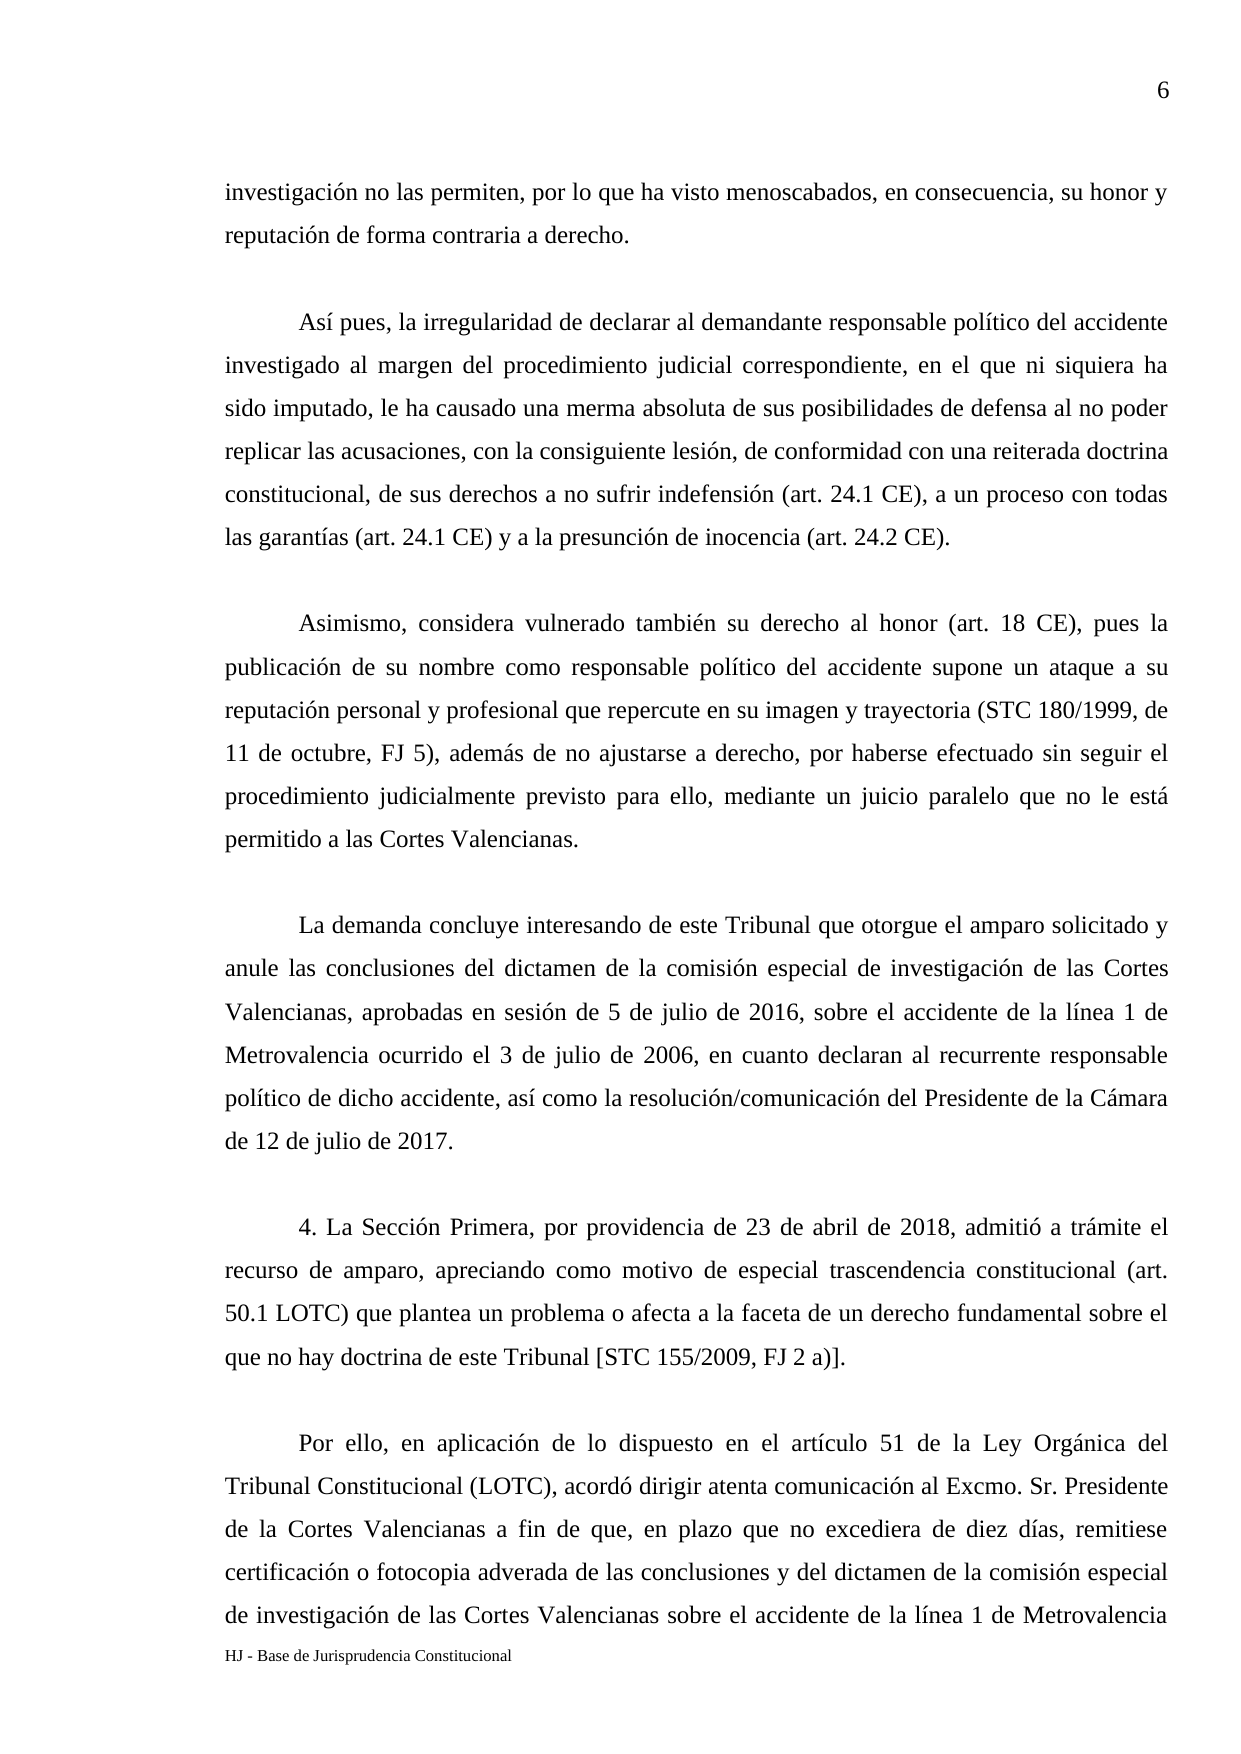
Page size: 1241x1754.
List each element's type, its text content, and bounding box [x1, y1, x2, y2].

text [224, 1428, 1169, 1629]
text 4. La Sección Primera, por providencia de 23 de abril de 2018, admitió a trámite el recurso de amparo, apreciando como motivo de especial trascendencia constitucional (art. 50.1 LOTC) que plantea un problema o afecta a la faceta de un derecho fundamental sobre el que no hay doctrina de este Tribunal [STC 155/2009, FJ 2 a)]. [224, 1212, 1169, 1370]
text Así pues, la irregularidad de declarar al demandante responsable político del accidente investigado al margen del procedimiento judicial correspondiente, en el que ni siquiera ha sido imputado, le ha causado una merma absoluta de sus posibilidades de defensa al no poder replicar las acusaciones, con la consiguiente lesión, de conformidad con una reiterada doctrina constitucional, de sus derechos a no sufrir indefensión (art. 24.1 CE), a un proceso con todas las garantías (art. 24.1 CE) y a la presunción de inocencia (art. 24.2 CE). [224, 307, 1169, 551]
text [224, 177, 1169, 249]
text La demanda concluye interesando de este Tribunal que otorgue el amparo solicitado y anule las conclusiones del dictamen de la comisión especial de investigación de las Cortes Valencianas, aprobadas en sesión de 5 de julio de 2016, sobre el accidente de la línea 1 de Metrovalencia ocurrido el 3 de julio de 2006, en cuanto declaran al recurrente responsable político de dicho accidente, así como la resolución/comunicación del Presidente de la Cámara de 12 de julio de 2017. [224, 910, 1169, 1155]
text Asimismo, considera vulnerado también su derecho al honor (art. 18 CE), pues la publicación de su nombre como responsable político del accidente supone un ataque a su reputación personal y profesional que repercute en su imagen y trayectoria (STC 180/1999, de 11 de octubre, FJ 5), además de no ajustarse a derecho, por haberse efectuado sin seguir el procedimiento judicialmente previsto para ello, mediante un juicio paralelo que no le está permitido a las Cortes Valencianas. [224, 608, 1169, 853]
